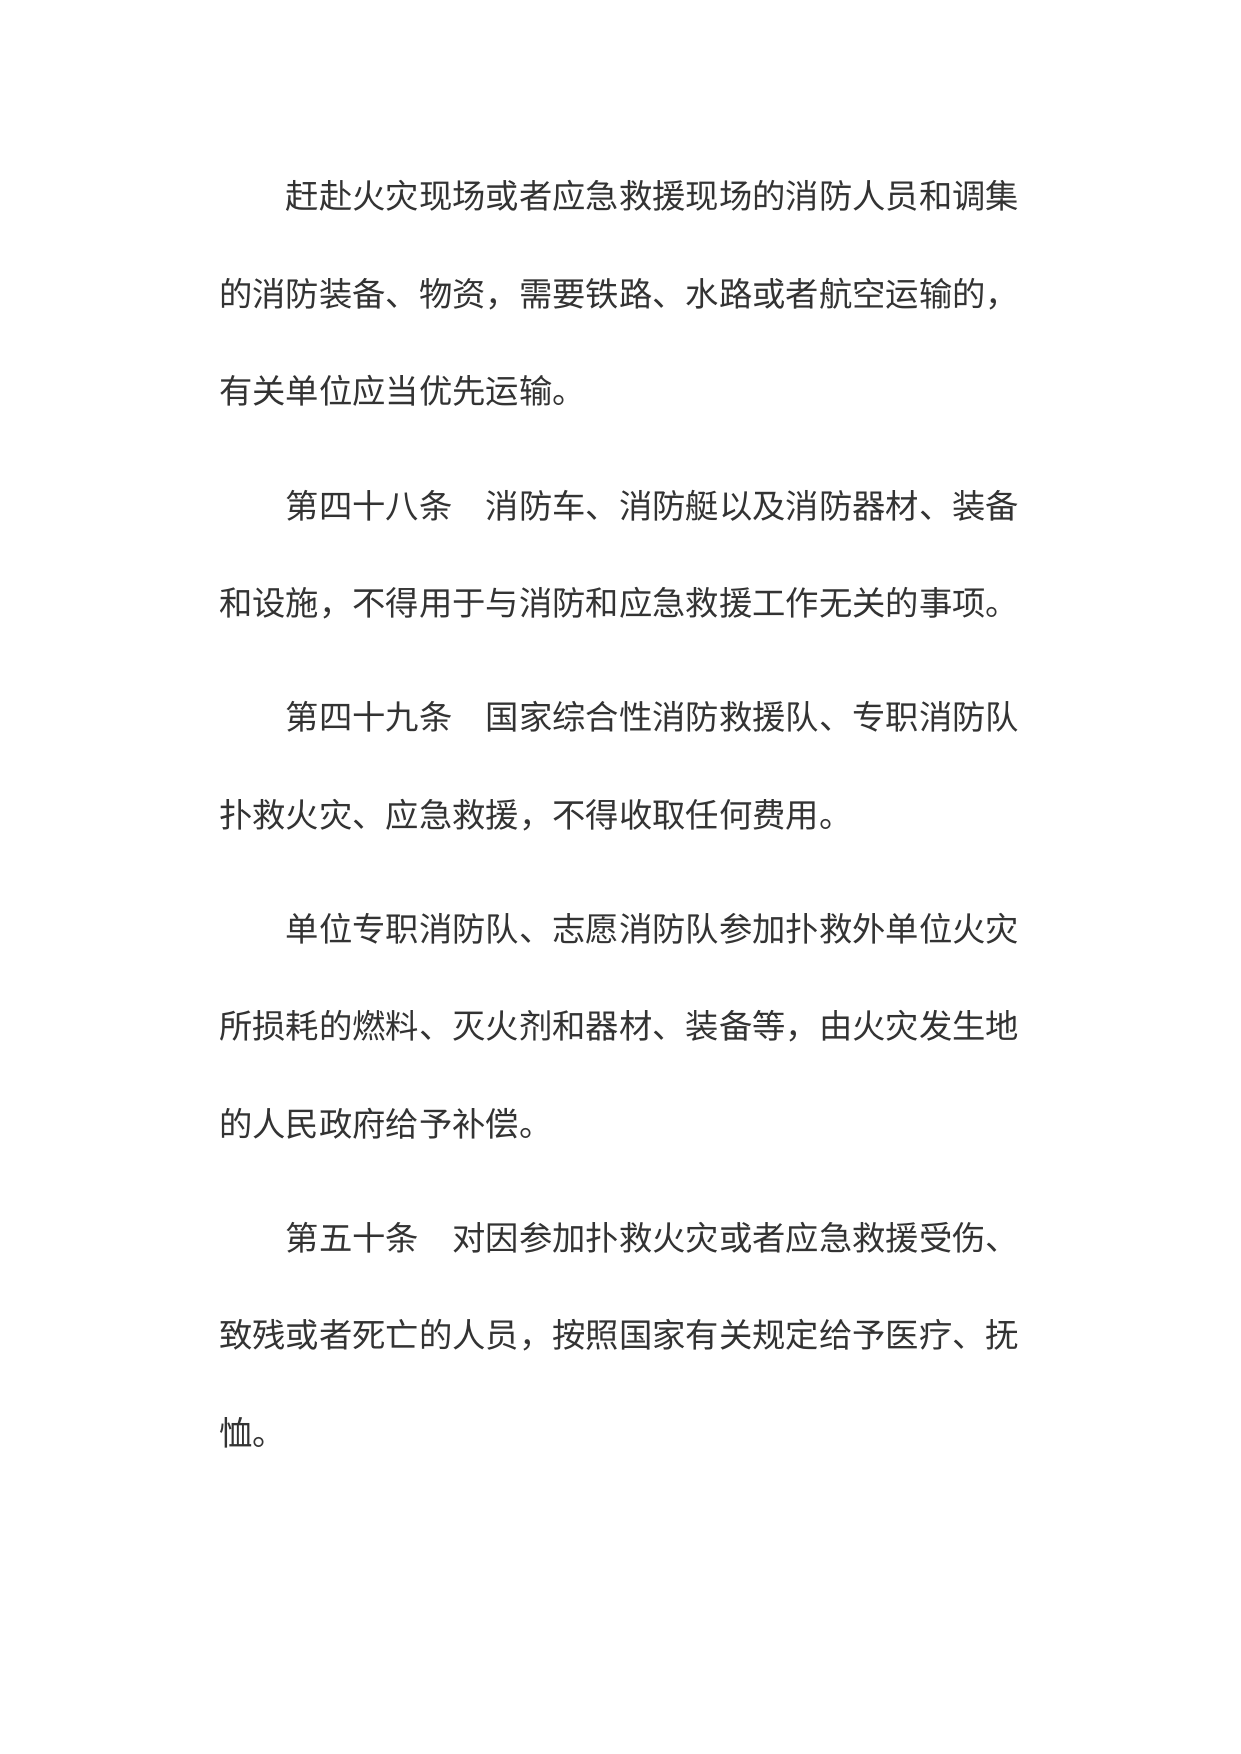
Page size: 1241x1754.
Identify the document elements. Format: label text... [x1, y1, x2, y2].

text 第四十八条 消防车、消防艇以及消防器材、装备和设施，不得用于与消防和应急救援工作无关的事项。 [219, 471, 1021, 633]
text 第四十九条 国家综合性消防救援队、专职消防队扑救火灾、应急救援，不得收取任何费用。 [219, 683, 1021, 845]
text 单位专职消防队、志愿消防队参加扑救外单位火灾所损耗的燃料、灭火剂和器材、装备等，由火灾发生地的人民政府给予补偿。 [219, 894, 1021, 1154]
text 第五十条 对因参加扑救火灾或者应急救援受伤、致残或者死亡的人员，按照国家有关规定给予医疗、抚恤。 [219, 1203, 1021, 1463]
text 赶赴火灾现场或者应急救援现场的消防人员和调集的消防装备、物资，需要铁路、水路或者航空运输的，有关单位应当优先运输。 [219, 162, 1021, 422]
